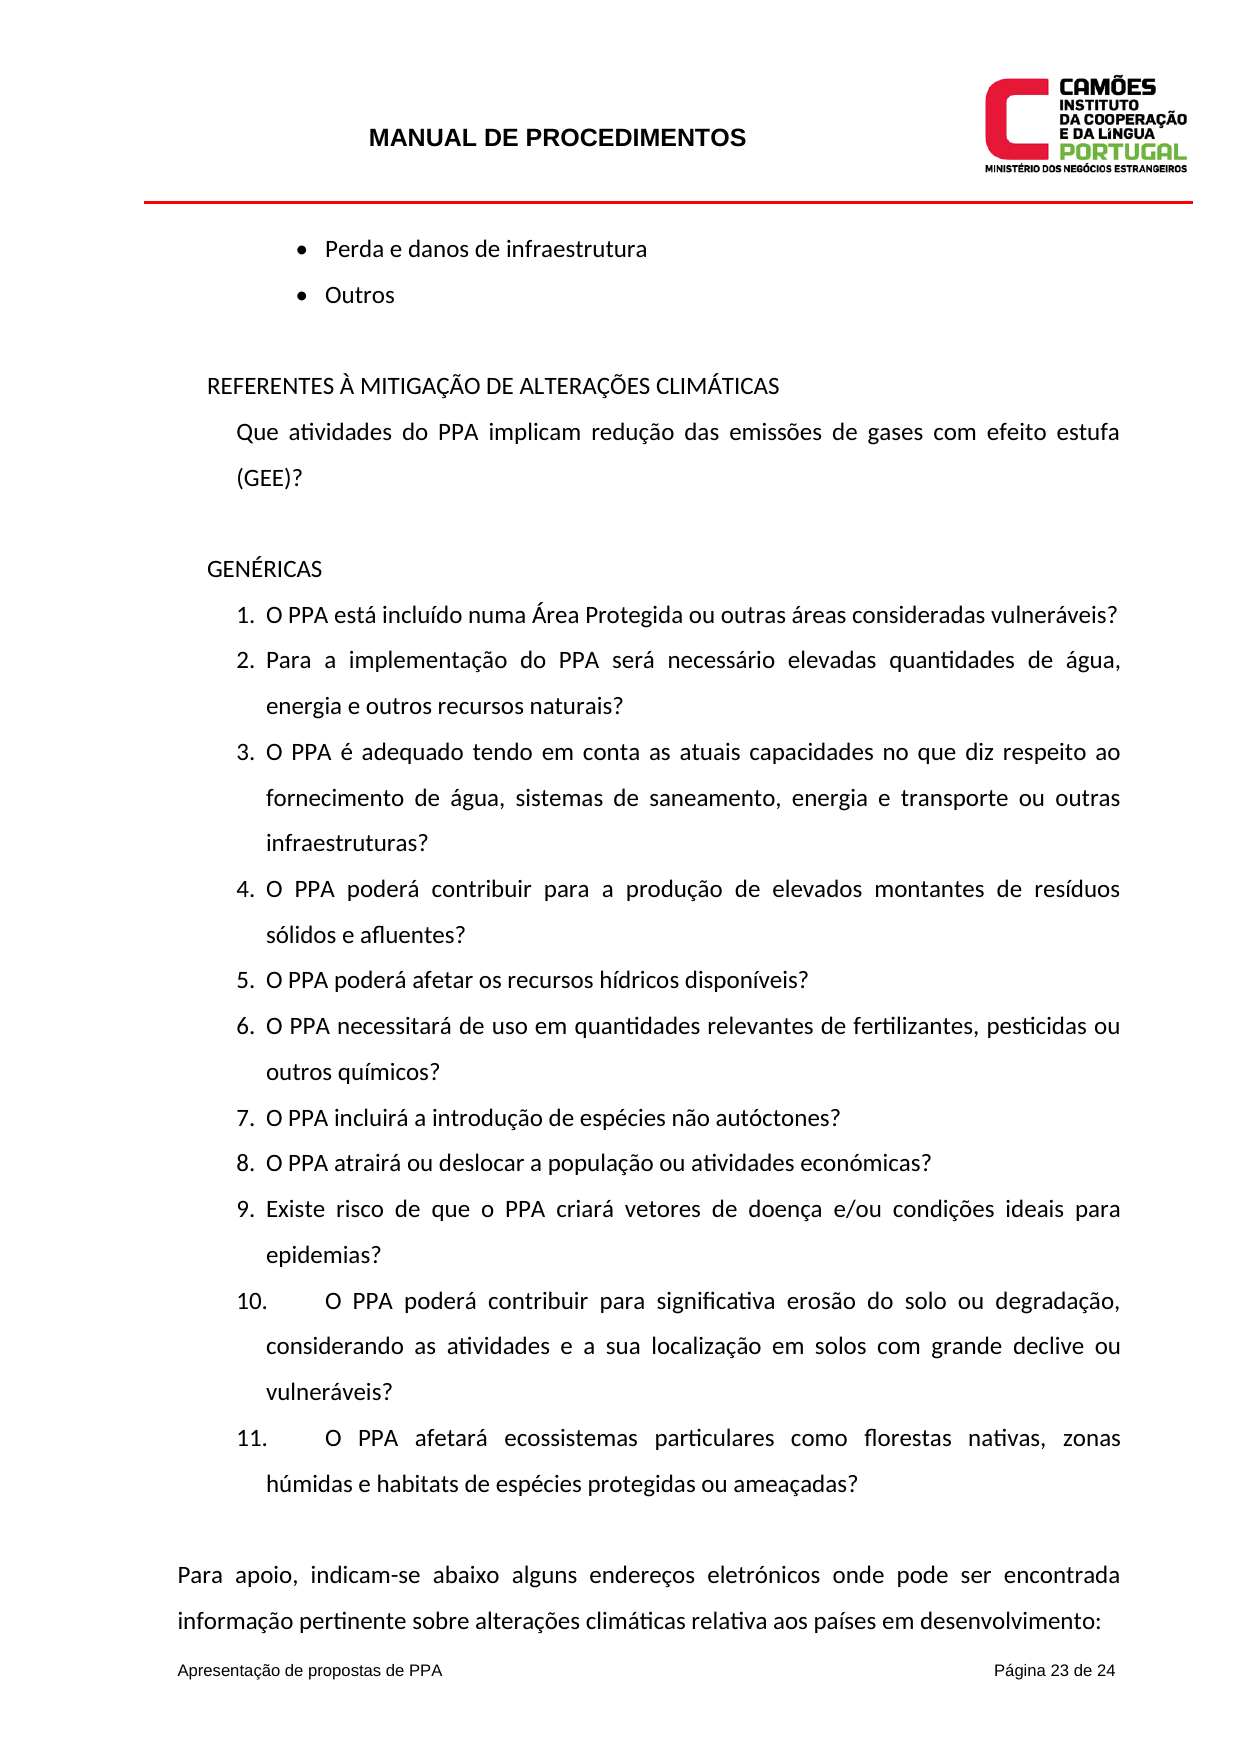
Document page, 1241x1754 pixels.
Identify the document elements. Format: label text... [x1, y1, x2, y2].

text 6. O PPA necessitará de uso em quantidades relevantes de fertilizantes, pesticidas ou outros químicos? [236, 1010, 1122, 1087]
text REFERENTES À MITIGAÇÃO DE ALTERAÇÕES CLIMÁTICAS [207, 370, 1122, 401]
text 4. O PPA poderá contribuir para a produção de elevados montantes de resíduos sólidos e afluentes? [236, 873, 1122, 949]
text 8. O PPA atrairá ou deslocar a população ou atividades económicas? [236, 1148, 1122, 1178]
text • Outros [295, 279, 1122, 309]
text 3. O PPA é adequado tendo em conta as atuais capacidades no que diz respeito ao fornecimento de água, sistemas de saneamento, energia e transporte ou outras infraestruturas? [236, 736, 1122, 858]
text 11. O PPA afetará ecossistemas particulares como florestas nativas, zonas húmidas e habitats de espécies protegidas ou ameaçadas? [236, 1422, 1122, 1498]
text Para apoio, indicam-se abaixo alguns endereços eletrónicos onde pode ser encontrada informação pertinente sobre alterações climáticas relativa aos países em desenvolvimento: [177, 1559, 1122, 1635]
text 9. Existe risco de que o PPA criará vetores de doença e/ou condições ideais para epidemias? [236, 1193, 1122, 1269]
text GENÉRICAS [207, 553, 1122, 584]
text 7. O PPA incluirá a introdução de espécies não autóctones? [236, 1102, 1122, 1132]
text 2. Para a implementação do PPA será necessário elevadas quantidades de água, energia e outros recursos naturais? [236, 644, 1122, 721]
picture [982, 73, 1190, 173]
text • Perda e danos de infraestrutura [295, 233, 1122, 263]
text 5. O PPA poderá afetar os recursos hídricos disponíveis? [236, 965, 1122, 995]
text 1. O PPA está incluído numa Área Protegida ou outras áreas consideradas vulneráveis? [236, 599, 1122, 629]
text 10. O PPA poderá contribuir para significativa erosão do solo ou degradação, considerando as atividades e a sua localização em solos com grande declive ou vulneráveis? [236, 1285, 1122, 1407]
text Que atividades do PPA implicam redução das emissões de gases com efeito estufa (GEE)? [236, 416, 1122, 492]
